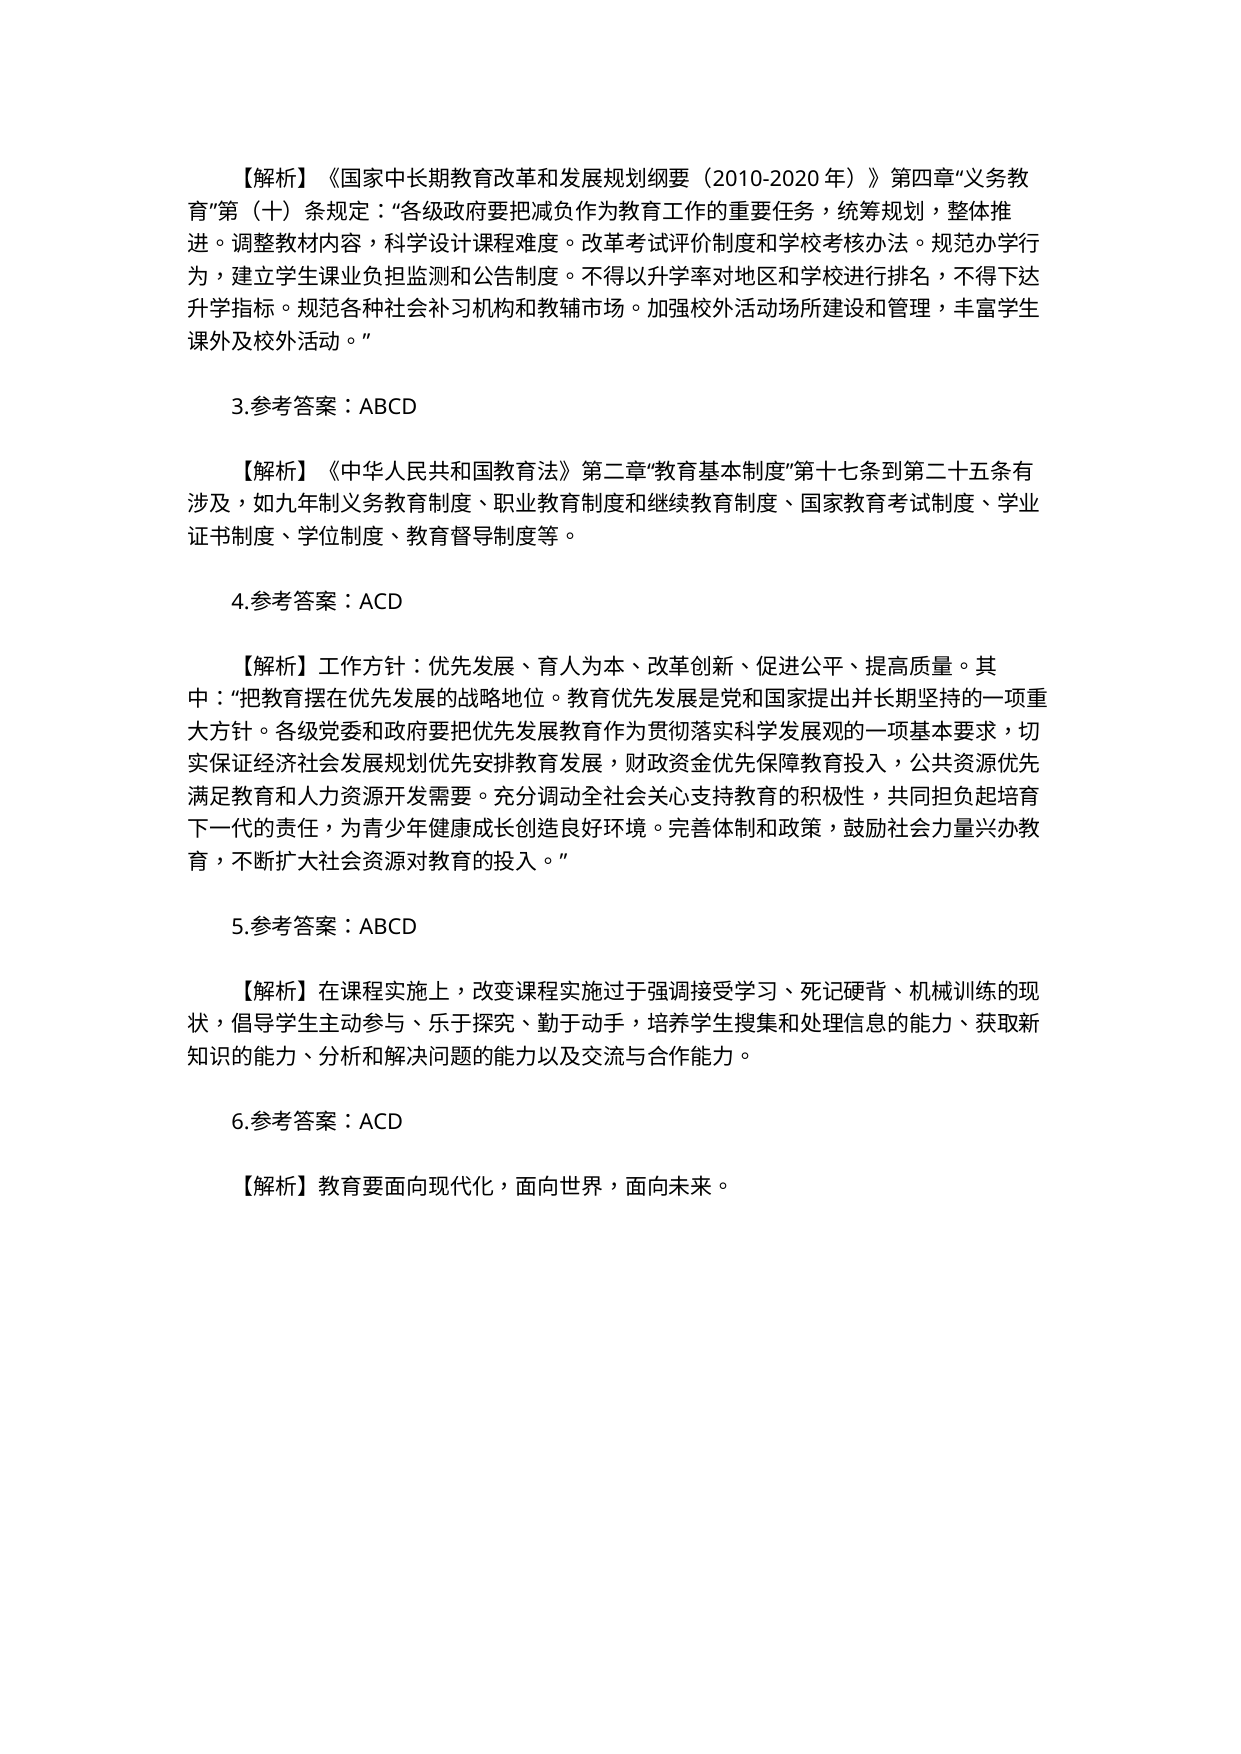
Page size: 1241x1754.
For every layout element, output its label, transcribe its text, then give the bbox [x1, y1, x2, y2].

text 【解析】教育要面向现代化，面向世界，面向未来。 [187, 1169, 1053, 1202]
text 4.参考答案：ACD [187, 584, 1053, 617]
text 【解析】《中华人民共和国教育法》第二章“教育基本制度”第十七条到第二十五条有涉及，如九年制义务教育制度、职业教育制度和继续教育制度、国家教育考试制度、学业证书制度、学位制度、教育督导制度等。 [187, 454, 1053, 552]
text 5.参考答案：ABCD [187, 909, 1053, 942]
text 【解析】在课程实施上，改变课程实施过于强调接受学习、死记硬背、机械训练的现状，倡导学生主动参与、乐于探究、勤于动手，培养学生搜集和处理信息的能力、获取新知识的能力、分析和解决问题的能力以及交流与合作能力。 [187, 974, 1053, 1072]
text 【解析】《国家中长期教育改革和发展规划纲要（2010-2020年）》第四章“义务教育”第（十）条规定：“各级政府要把减负作为教育工作的重要任务，统筹规划，整体推进。调整教材内容，科学设计课程难度。改革考试评价制度和学校考核办法。规范办学行为，建立学生课业负担监测和公告制度。不得以升学率对地区和学校进行排名，不得下达升学指标。规范各种社会补习机构和教辅市场。加强校外活动场所建设和管理，丰富学生课外及校外活动。” [187, 162, 1053, 357]
text 6.参考答案：ACD [187, 1104, 1053, 1137]
text 【解析】工作方针：优先发展、育人为本、改革创新、促进公平、提高质量。其中：“把教育摆在优先发展的战略地位。教育优先发展是党和国家提出并长期坚持的一项重大方针。各级党委和政府要把优先发展教育作为贯彻落实科学发展观的一项基本要求，切实保证经济社会发展规划优先安排教育发展，财政资金优先保障教育投入，公共资源优先满足教育和人力资源开发需要。充分调动全社会关心支持教育的积极性，共同担负起培育下一代的责任，为青少年健康成长创造良好环境。完善体制和政策，鼓励社会力量兴办教育，不断扩大社会资源对教育的投入。” [187, 649, 1053, 877]
text 3.参考答案：ABCD [187, 389, 1053, 422]
